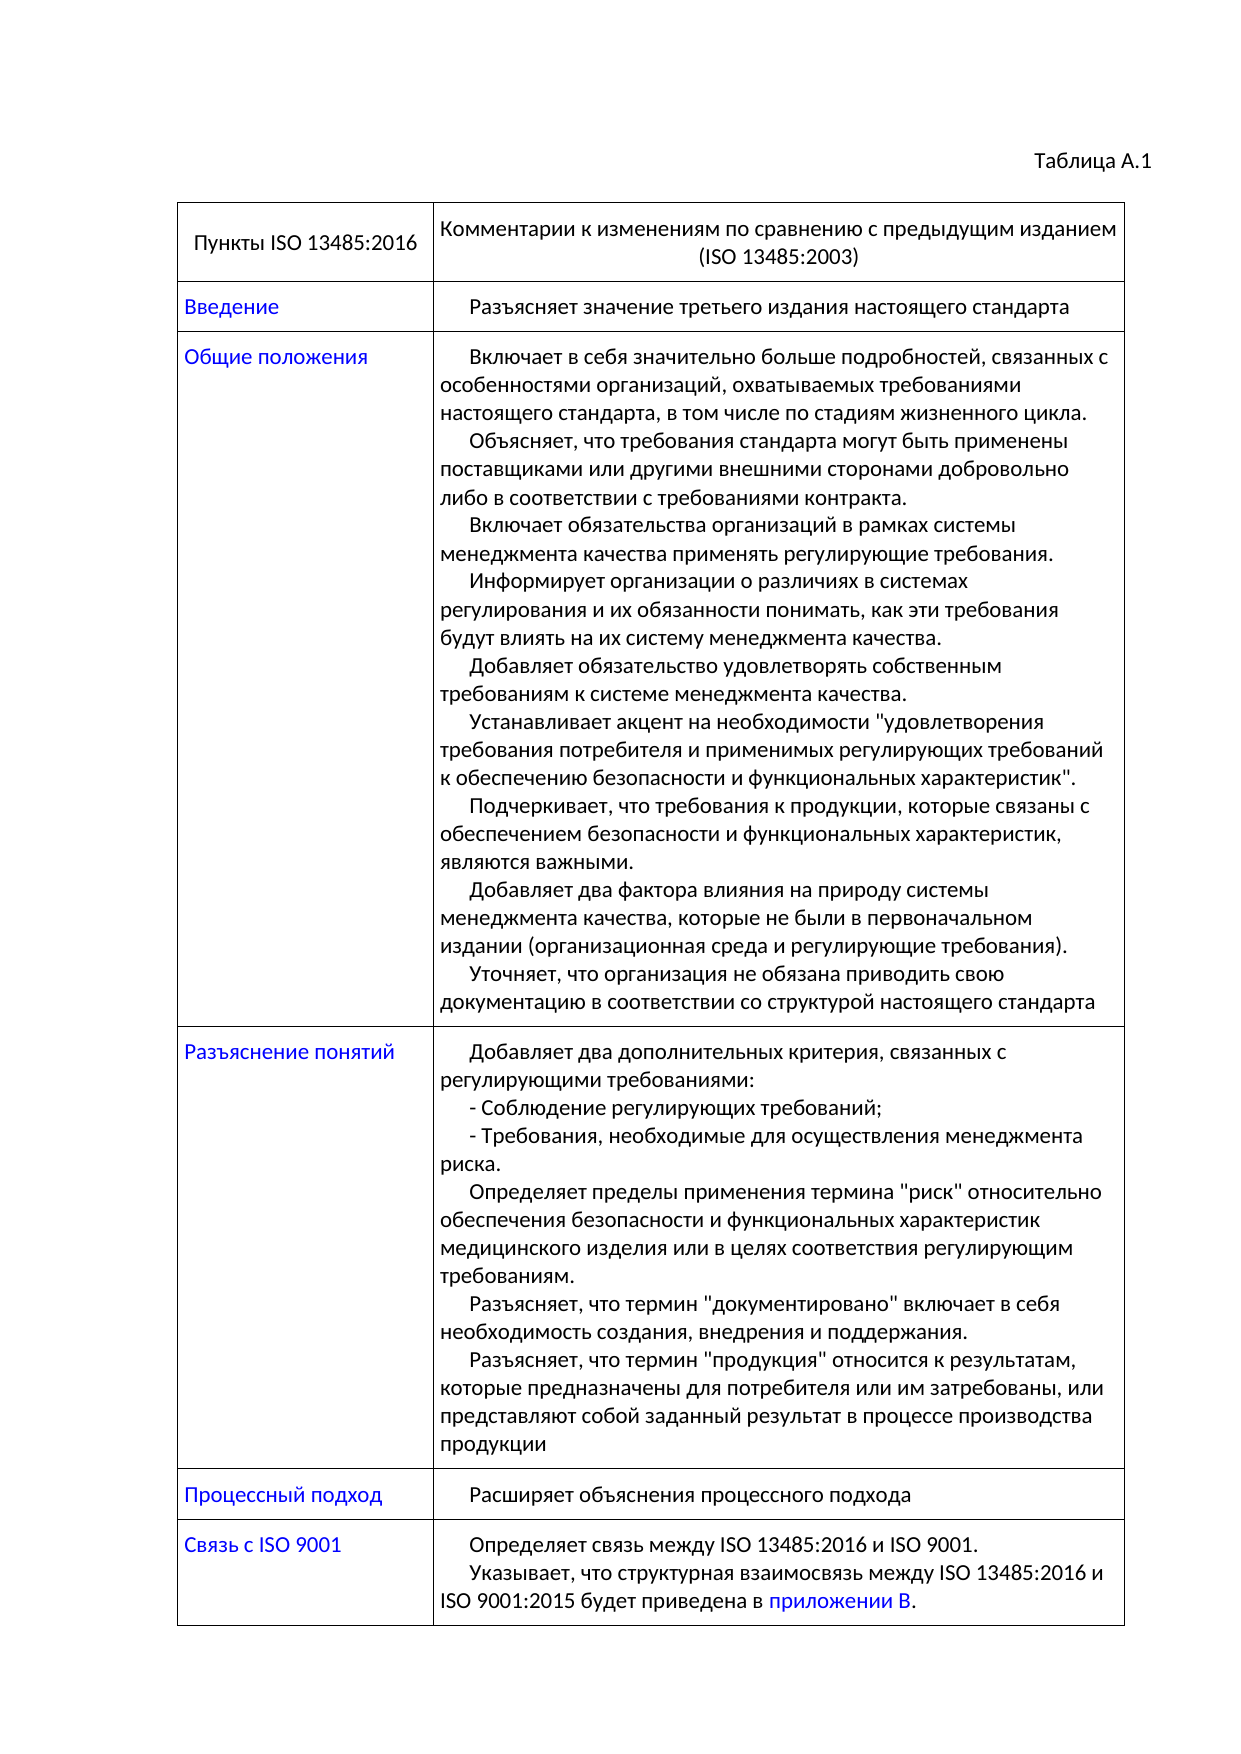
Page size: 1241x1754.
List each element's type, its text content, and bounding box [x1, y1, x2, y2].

table_cell Разъясняет значение третьего издания настоящего стандарта [434, 282, 1124, 331]
table_cell Введение [178, 282, 433, 331]
table_header Пункты ISO 13485:2016 [178, 203, 433, 281]
table_header Комментарии к изменениям по сравнению с предыдущим изданием (ISO 13485:2003) [434, 203, 1124, 281]
table_cell Разъяснение понятий [178, 1027, 433, 1468]
table_cell Процессный подход [178, 1469, 433, 1518]
table_cell Общие положения [178, 332, 433, 1026]
table_cell Связь с ISO 9001 [178, 1520, 433, 1625]
table_cell Расширяет объяснения процессного подхода [434, 1469, 1124, 1518]
text Таблица A.1 [177, 146, 1152, 174]
table_cell Включает в себя значительно больше подробностей, связанных с особенностями организаций, охватываемых требованиями настоящего стандарта, в том числе по стадиям жизненного цикла. Объясняет, что требования стандарта могут быть применены поставщиками или другими внешними сторонами добровольно либо в соответствии с требованиями контракта. Включает обязательства организаций в рамках системы менеджмента качества применять регулирующие требования. Информирует организации о различиях в системах регулирования и их обязанности понимать, как эти требования будут влиять на их систему менеджмента качества. Добавляет обязательство удовлетворять собственным требованиям к системе менеджмента качества. Устанавливает акцент на необходимости "удовлетворения требования потребителя и применимых регулирующих требований к обеспечению безопасности и функциональных характеристик". Подчеркивает, что требования к продукции, которые связаны с обеспечением безопасности и функциональных характеристик, являются важными. Добавляет два фактора влияния на природу системы менеджмента качества, которые не были в первоначальном издании (организационная среда и регулирующие требования). Уточняет, что организация не обязана приводить свою документацию в соответствии со структурой настоящего стандарта [434, 332, 1124, 1026]
table_cell Добавляет два дополнительных критерия, связанных с регулирующими требованиями: - Соблюдение регулирующих требований; - Требования, необходимые для осуществления менеджмента риска. Определяет пределы применения термина "риск" относительно обеспечения безопасности и функциональных характеристик медицинского изделия или в целях соответствия регулирующим требованиям. Разъясняет, что термин "документировано" включает в себя необходимость создания, внедрения и поддержания. Разъясняет, что термин "продукция" относится к результатам, которые предназначены для потребителя или им затребованы, или представляют собой заданный результат в процессе производства продукции [434, 1027, 1124, 1468]
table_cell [434, 1520, 1124, 1625]
